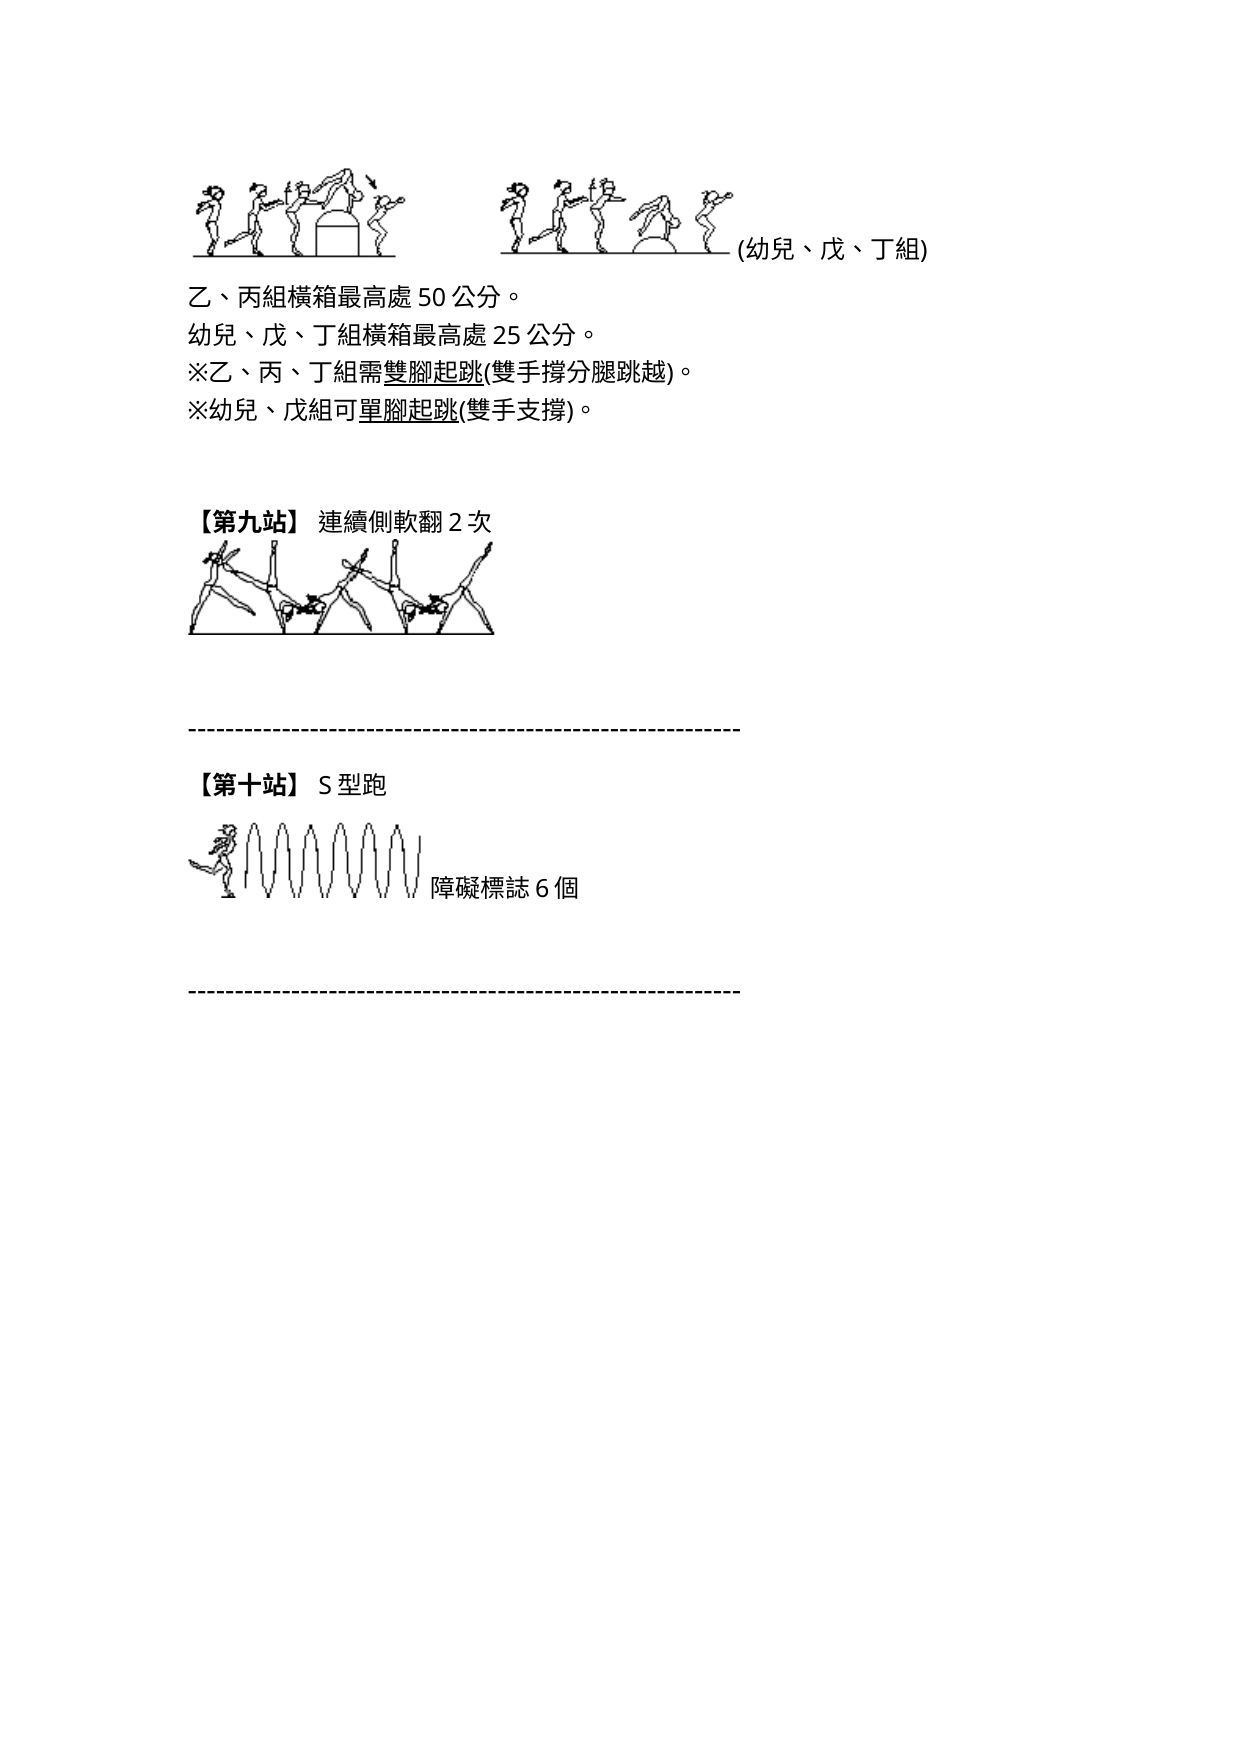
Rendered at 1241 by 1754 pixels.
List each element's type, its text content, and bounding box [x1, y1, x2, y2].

text 幼兒、戊、丁組橫箱最高處25公分。 [187, 314, 1053, 352]
text 【第九站】 連續側軟翻2次 [187, 502, 1053, 539]
text ----------------------------------------------------------- [187, 952, 1053, 1027]
picture [187, 164, 410, 259]
text 【第十站】 S型跑 [187, 764, 1053, 802]
picture [187, 539, 496, 635]
picture [493, 164, 738, 259]
text ※幼兒、戊組可單腳起跳(雙手支撐)。 [187, 389, 1053, 427]
text ※乙、丙、丁組需雙腳起跳(雙手撐分腿跳越)。 [187, 352, 1053, 389]
text ----------------------------------------------------------- [187, 689, 1053, 764]
text 乙、丙組橫箱最高處50公分。 [187, 277, 1053, 314]
picture [187, 802, 424, 898]
text 障礙標誌6個 [187, 802, 1053, 914]
